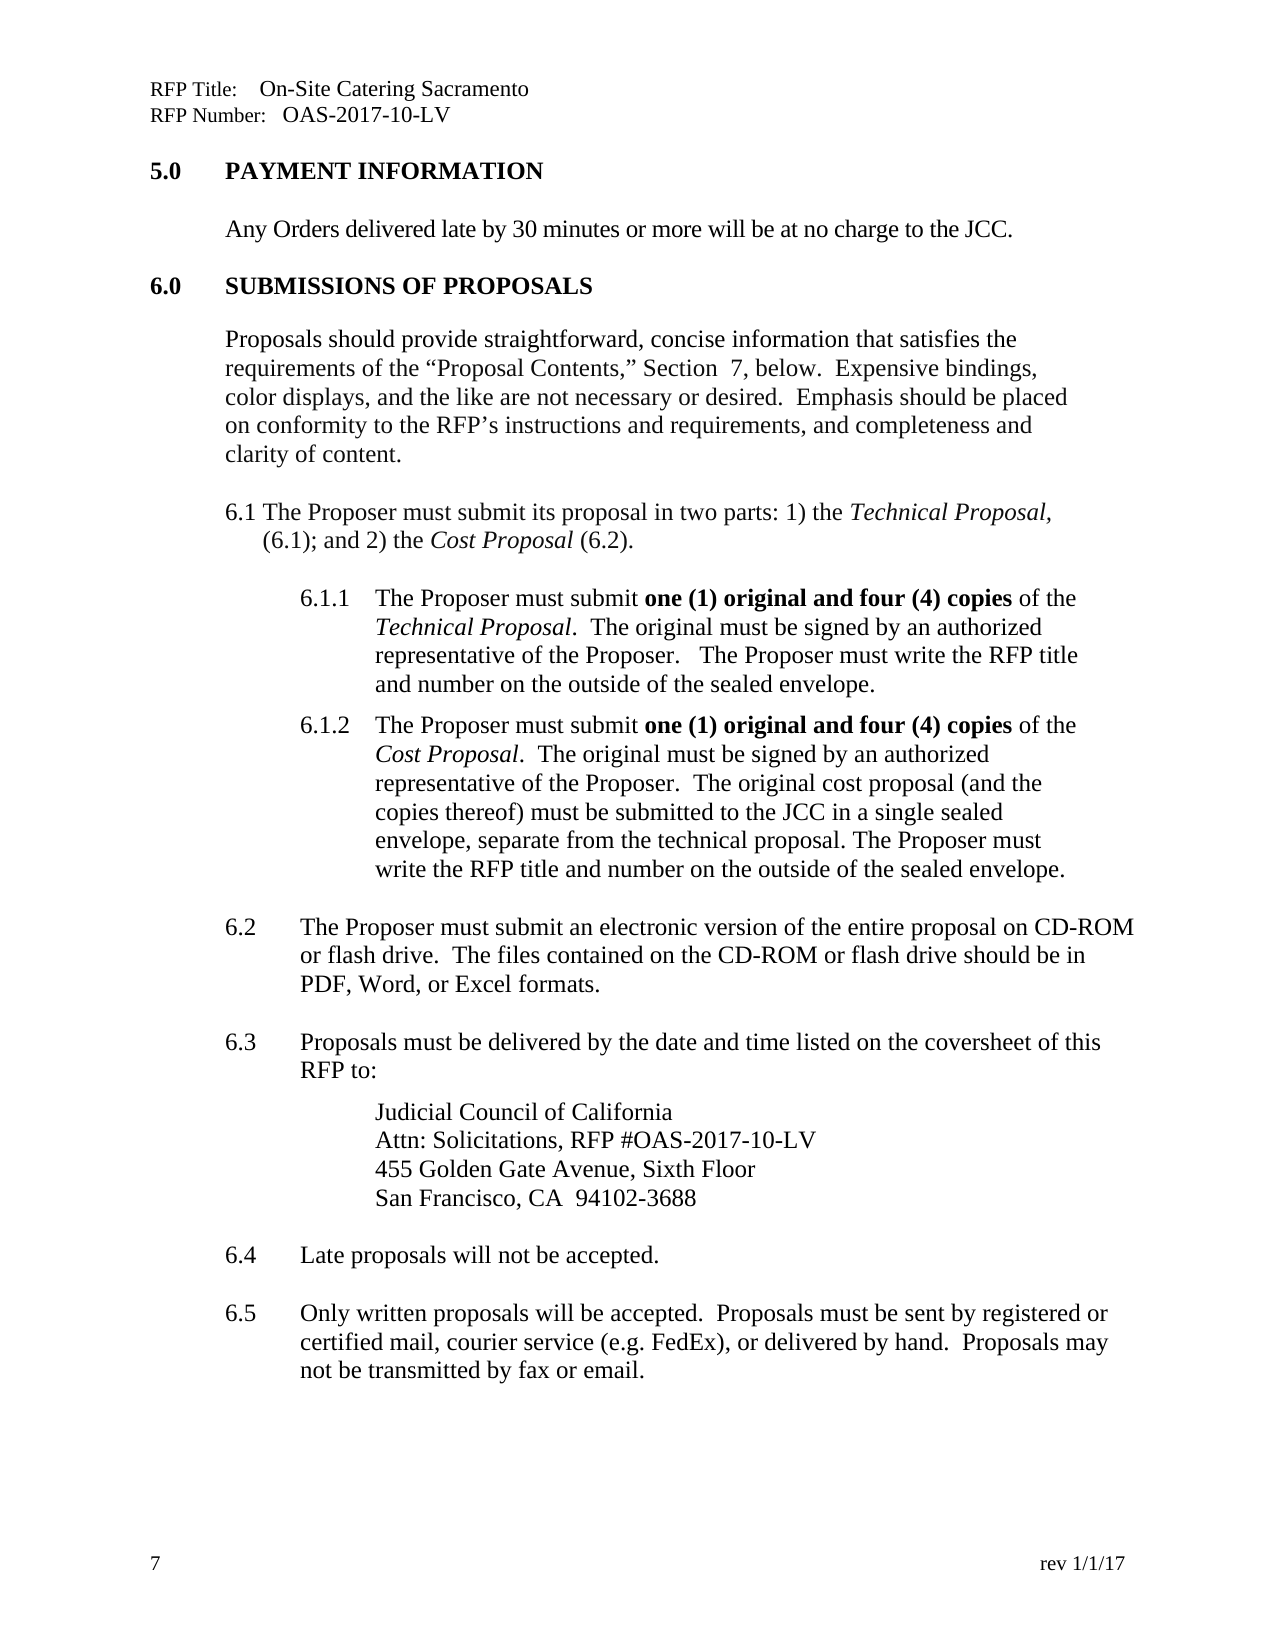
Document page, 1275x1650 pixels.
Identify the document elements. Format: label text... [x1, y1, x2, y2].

list The Proposer must submit one (1) original and four (4) copies of the Technical Proposal. The original must be signed by an authorized representative of the Proposer. The Proposer must write the RFP title and number on the outside of the sealed envelope. [300, 583, 1094, 698]
text Attn: Solicitations, RFP #OAS-2017-10-LV [375, 1126, 1095, 1154]
list Only written proposals will be accepted. Proposals must be sent by registered or certified mail, courier service (e.g. FedEx), or delivered by hand. Proposals may not be transmitted by fax or email. [225, 1298, 1144, 1384]
text Judicial Council of California [375, 1097, 1095, 1126]
list Late proposals will not be accepted. [225, 1241, 1144, 1269]
text Proposals should provide straightforward, concise information that satisfies the requirements of the “Proposal Contents,” Section 7, below. Expensive bindings, color displays, and the like are not necessary or desired. Emphasis should be placed on conformity to the RFP’s instructions and requirements, and completeness and clarity of content. [225, 324, 1095, 468]
text 455 Golden Gate Avenue, Sixth Floor [375, 1154, 1095, 1183]
list The Proposer must submit one (1) original and four (4) copies of the Cost Proposal. The original must be signed by an authorized representative of the Proposer. The original cost proposal (and the copies thereof) must be submitted to the JCC in a single sealed envelope, separate from the technical proposal. The Proposer must write the RFP title and number on the outside of the sealed envelope. [300, 711, 1095, 883]
list SUBMISSIONS OF PROPOSALS [150, 271, 1144, 300]
list Proposals must be delivered by the date and time listed on the coversheet of this RFP to: [225, 1027, 1144, 1084]
text 5.0 PAYMENT INFORMATION [150, 156, 1144, 185]
text Any Orders delivered late by 30 minutes or more will be at no charge to the JCC. [225, 214, 1144, 243]
list The Proposer must submit its proposal in two parts: 1) the Technical Proposal, (6.1); and 2) the Cost Proposal (6.2). [225, 497, 1095, 554]
list The Proposer must submit an electronic version of the entire proposal on CD-ROM or flash drive. The files contained on the CD-ROM or flash drive should be in PDF, Word, or Excel formats. [225, 912, 1144, 998]
text San Francisco, CA 94102-3688 [375, 1183, 1095, 1241]
